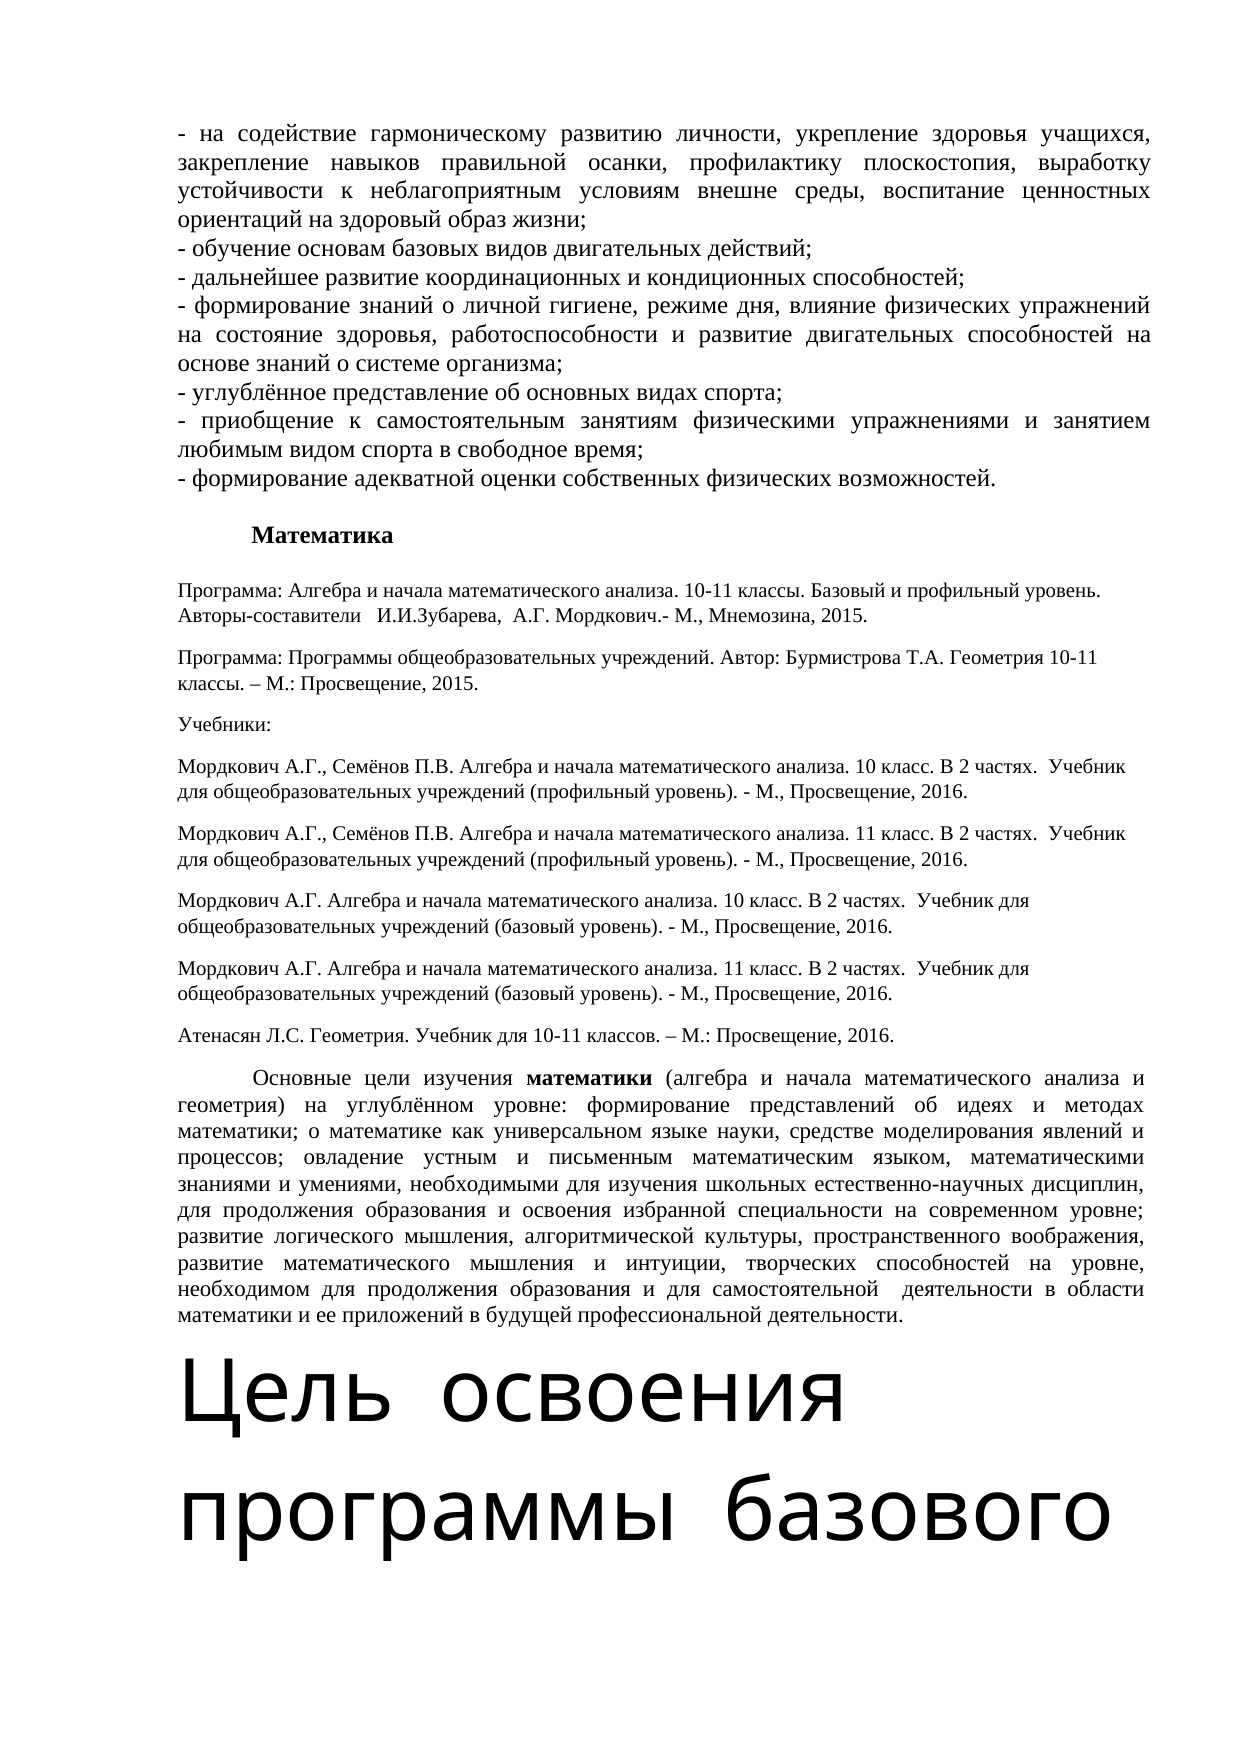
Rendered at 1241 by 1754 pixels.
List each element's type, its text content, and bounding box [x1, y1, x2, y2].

text - формирование адекватной оценки собственных физических возможностей. [177, 463, 1152, 492]
text Мордкович А.Г., Семёнов П.В. Алгебра и начала математического анализа. 11 класс. В 2 частях. Учебник для общеобразовательных учреждений (профильный уровень). - М., Просвещение, 2016. [177, 821, 1152, 871]
text Программа: Алгебра и начала математического анализа. 10-11 классы. Базовый и профильный уровень. Авторы-составители И.И.Зубарева, А.Г. Мордкович.- М., Мнемозина, 2015. [177, 578, 1152, 627]
text Мордкович А.Г., Семёнов П.В. Алгебра и начала математического анализа. 10 класс. В 2 частях. Учебник для общеобразовательных учреждений (профильный уровень). - М., Просвещение, 2016. [177, 754, 1152, 803]
text - на содействие гармоническому развитию личности, укрепление здоровья учащихся, закрепление навыков правильной осанки, профилактику плоскостопия, выработку устойчивости к неблагоприятным условиям внешне среды, воспитание ценностных ориентаций на здоровый образ жизни; [177, 118, 1152, 233]
text Атенасян Л.С. Геометрия. Учебник для 10-11 классов. – М.: Просвещение, 2016. [177, 1022, 1152, 1047]
text Учебники: [177, 712, 1152, 736]
text - обучение основам базовых видов двигательных действий; [177, 233, 1152, 262]
text Мордкович А.Г. Алгебра и начала математического анализа. 11 класс. В 2 частях. Учебник для общеобразовательных учреждений (базовый уровень). - М., Просвещение, 2016. [177, 955, 1152, 1005]
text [177, 1328, 1152, 1566]
text Программа: Программы общеобразовательных учреждений. Автор: Бурмистрова Т.А. Геометрия 10-11 классы. – М.: Просвещение, 2015. [177, 645, 1152, 694]
text - дальнейшее развитие координационных и кондиционных способностей; [177, 262, 1152, 291]
text - приобщение к самостоятельным занятиям физическими упражнениями и занятием любимым видом спорта в свободное время; [177, 406, 1152, 463]
text Мордкович А.Г. Алгебра и начала математического анализа. 10 класс. В 2 частях. Учебник для общеобразовательных учреждений (базовый уровень). - М., Просвещение, 2016. [177, 888, 1152, 938]
text Основные цели изучения математики (алгебра и начала математического анализа и геометрия) на углублённом уровне: формирование представлений об идеях и методах математики; о математике как универсальном языке науки, средстве моделирования явлений и процессов; овладение устным и письменным математическим языком, математическими знаниями и умениями, необходимыми для изучения школьных естественно-научных дисциплин, для продолжения образования и освоения избранной специальности на современном уровне; развитие логического мышления, алгоритмической культуры, пространственного воображения, развитие математического мышления и интуиции, творческих способностей на уровне, необходимом для продолжения образования и для самостоятельной деятельности в области математики и ее приложений в будущей профессиональной деятельности. [177, 1064, 1146, 1328]
text - формирование знаний о личной гигиене, режиме дня, влияние физических упражнений на состояние здоровья, работоспособности и развитие двигательных способностей на основе знаний о системе организма; [177, 291, 1152, 377]
text Математика [177, 521, 1152, 549]
text - углублённое представление об основных видах спорта; [177, 377, 1152, 406]
